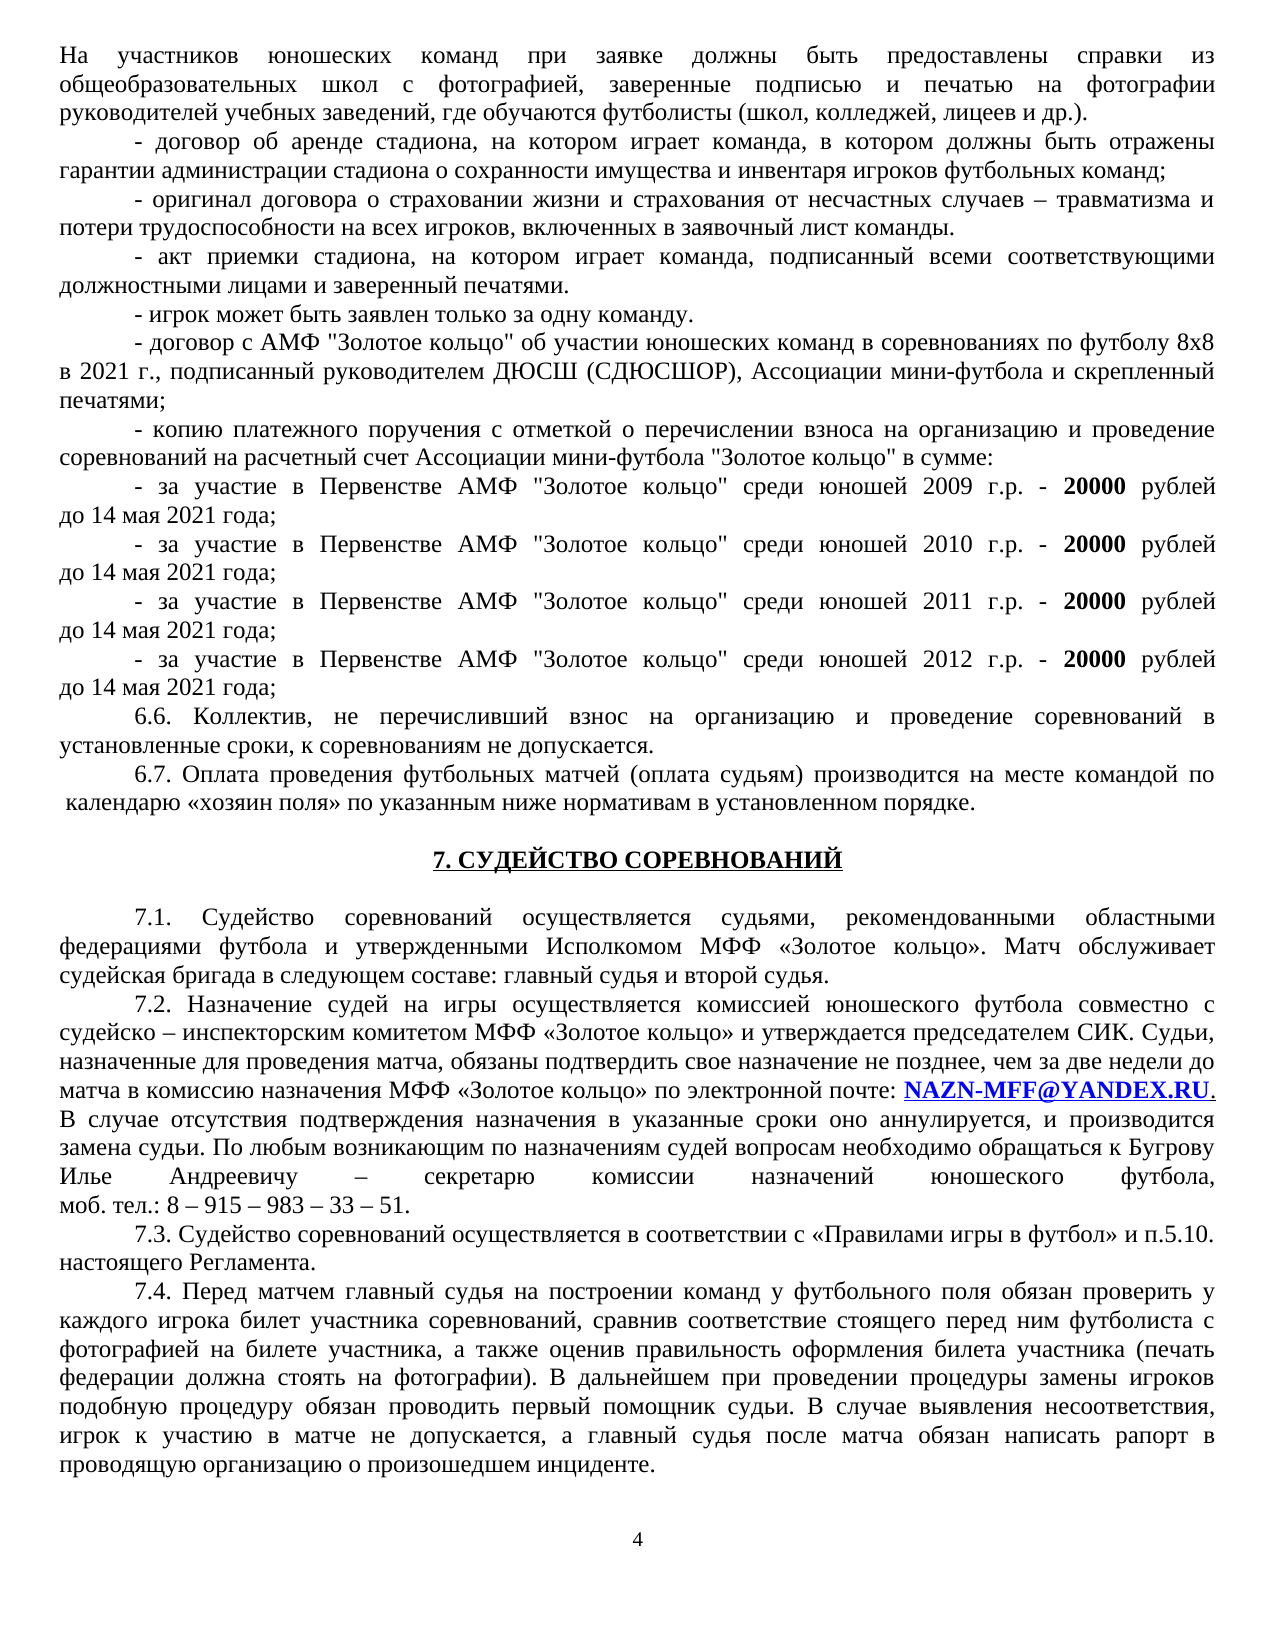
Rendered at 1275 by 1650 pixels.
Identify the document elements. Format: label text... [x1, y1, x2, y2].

text 7.4. Перед матчем главный судья на построении команд у футбольного поля обязан проверить у каждого игрока билет участника соревнований, сравнив соответствие стоящего перед ним футболиста с фотографией на билете участника, а также оценив правильность оформления билета участника (печать федерации должна стоять на фотографии). В дальнейшем при проведении процедуры замены игроков подобную процедуру обязан проводить первый помощник судьи. В случае выявления несоответствия, игрок к участию в матче не допускается, а главный судья после матча обязан написать рапорт в проводящую организацию о произошедшем инциденте. [59, 1276, 1216, 1477]
text 7. СУДЕЙСТВО СОРЕВНОВАНИЙ [59, 845, 1216, 874]
text 6.6. Коллектив, не перечисливший взнос на организацию и проведение соревнований в установленные сроки, к соревнованиям не допускается. [59, 701, 1216, 759]
text 7.1. Судейство соревнований осуществляется судьями, рекомендованными областными федерациями футбола и утвержденными Исполкомом МФФ «Золотое кольцо». Матч обслуживает судейская бригада в следующем составе: главный судья и второй судья. [59, 902, 1216, 989]
text - договор об аренде стадиона, на котором играет команда, в котором должны быть отражены гарантии администрации стадиона о сохранности имущества и инвентаря игроков футбольных команд; [59, 126, 1216, 184]
text 7.2. Назначение судей на игры осуществляется комиссией юношеского футбола совместно с судейско – инспекторским комитетом МФФ «Золотое кольцо» и утверждается председателем СИК. Судьи, назначенные для проведения матча, обязаны подтвердить свое назначение не позднее, чем за две недели до матча в комиссию назначения МФФ «Золотое кольцо» по электронной почте: NAZN-MFF@YANDEX.RU. В случае отсутствия подтверждения назначения в указанные сроки оно аннулируется, и производится замена судьи. По любым возникающим по назначениям судей вопросам необходимо обращаться к Бугрову Илье Андреевичу – секретарю комиссии назначений юношеского футбола, моб. тел.: 8 – 915 – 983 – 33 – 51. [59, 989, 1216, 1219]
text - за участие в Первенстве АМФ "Золотое кольцо" среди юношей 2011 г.р. - 20000 рублей до 14 мая 2021 года; [59, 586, 1216, 644]
text На участников юношеских команд при заявке должны быть предоставлены справки из общеобразовательных школ с фотографией, заверенные подписью и печатью на фотографии руководителей учебных заведений, где обучаются футболисты (школ, колледжей, лицеев и др.). [59, 40, 1216, 126]
text 7.3. Судейство соревнований осуществляется в соответствии с «Правилами игры в футбол» и п.5.10. настоящего Регламента. [59, 1219, 1216, 1276]
text - оригинал договора о страховании жизни и страхования от несчастных случаев – травматизма и потери трудоспособности на всех игроков, включенных в заявочный лист команды. [59, 184, 1216, 241]
text - игрок может быть заявлен только за одну команду. [59, 299, 1216, 327]
text - за участие в Первенстве АМФ "Золотое кольцо" среди юношей 2009 г.р. - 20000 рублей до 14 мая 2021 года; [59, 471, 1216, 529]
text - за участие в Первенстве АМФ "Золотое кольцо" среди юношей 2010 г.р. - 20000 рублей до 14 мая 2021 года; [59, 529, 1216, 586]
text - копию платежного поручения с отметкой о перечислении взноса на организацию и проведение соревнований на расчетный счет Ассоциации мини-футбола "Золотое кольцо" в сумме: [59, 414, 1216, 471]
text 6.7. Оплата проведения футбольных матчей (оплата судьям) производится на месте командой по календарю «хозяин поля» по указанным ниже нормативам в установленном порядке. [65, 759, 1216, 816]
text - акт приемки стадиона, на котором играет команда, подписанный всеми соответствующими должностными лицами и заверенный печатями. [59, 241, 1216, 299]
text - за участие в Первенстве АМФ "Золотое кольцо" среди юношей 2012 г.р. - 20000 рублей до 14 мая 2021 года; [59, 644, 1216, 701]
text - договор с АМФ "Золотое кольцо" об участии юношеских команд в соревнованиях по футболу 8х8 в 2021 г., подписанный руководителем ДЮСШ (СДЮСШОР), Ассоциации мини-футбола и скрепленный печатями; [59, 327, 1216, 414]
